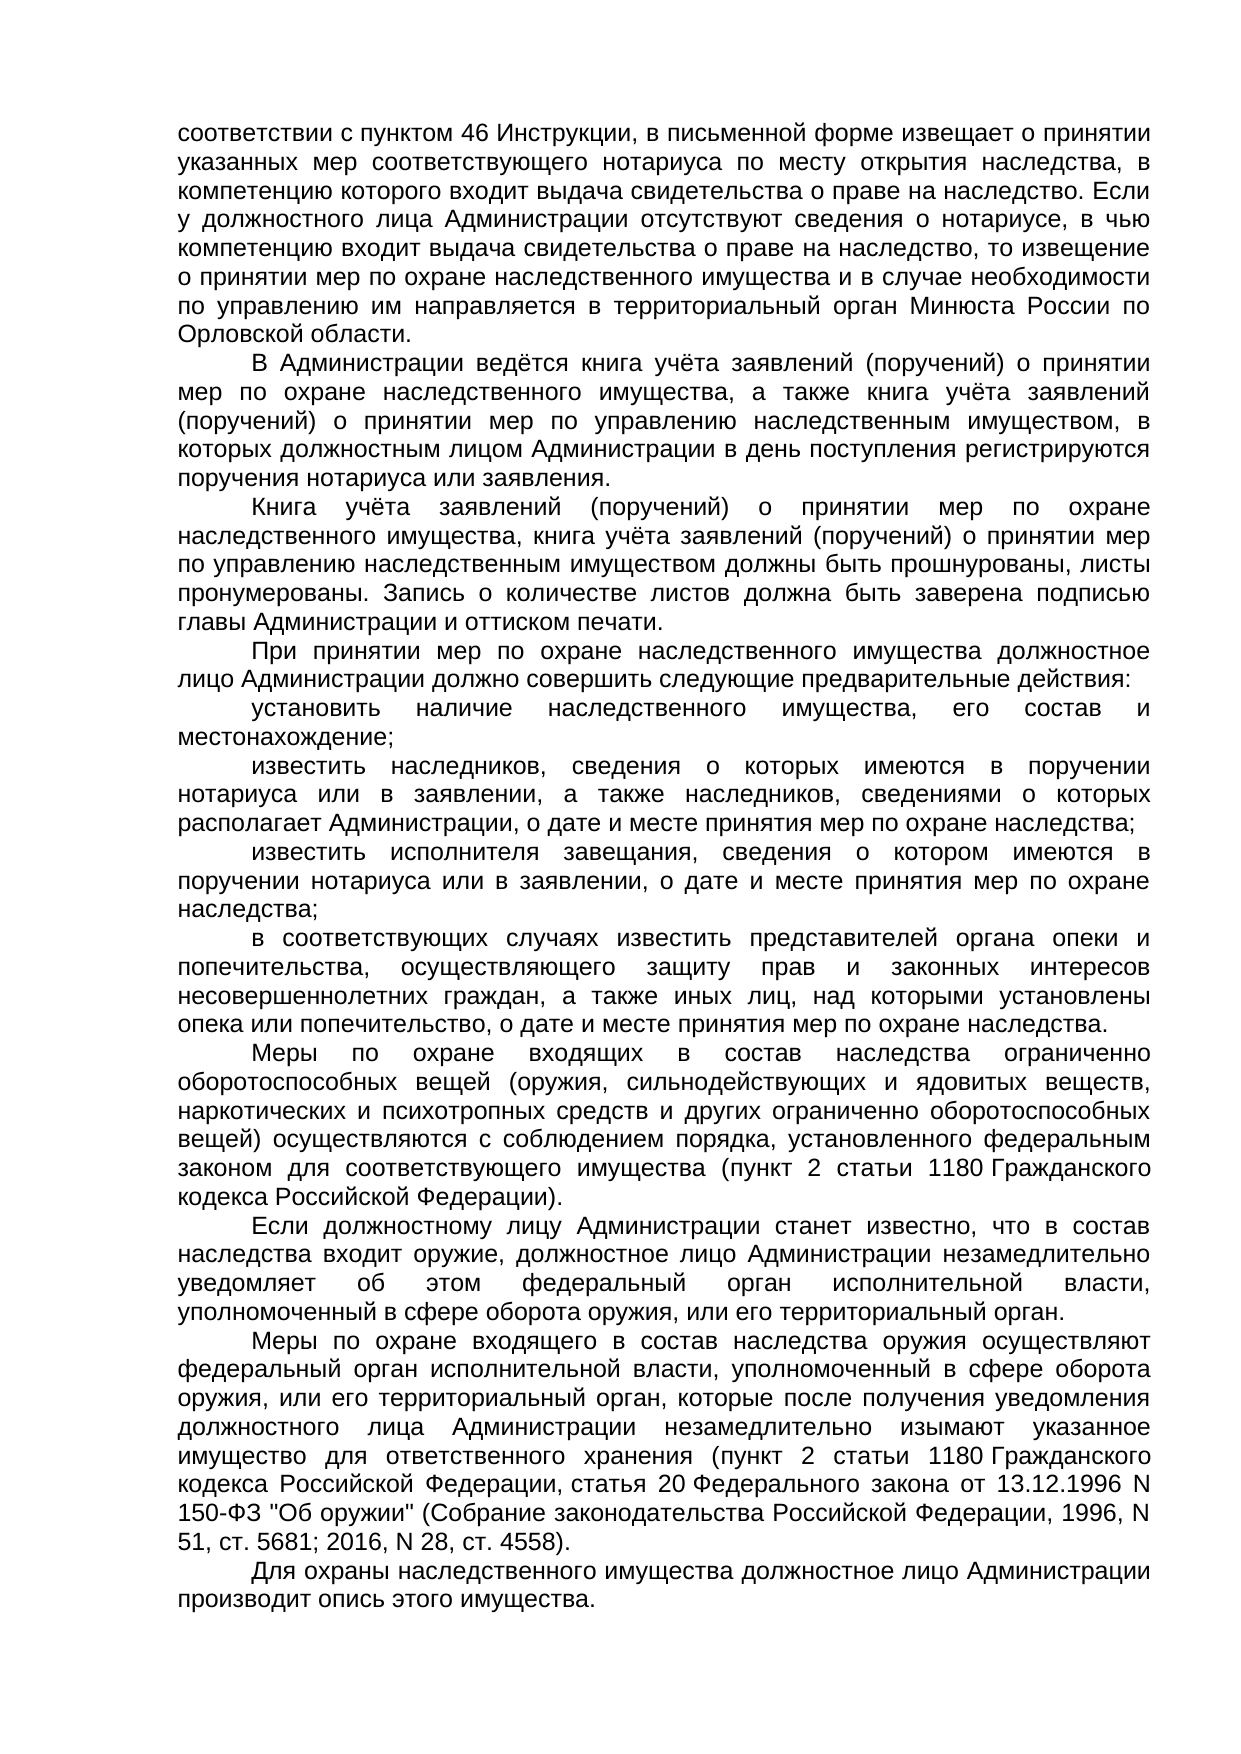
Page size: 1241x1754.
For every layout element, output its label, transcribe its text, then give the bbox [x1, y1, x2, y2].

text Меры по охране входящих в состав наследства ограниченно оборотоспособных вещей (оружия, сильнодействующих и ядовитых веществ, наркотических и психотропных средств и других ограниченно оборотоспособных вещей) осуществляются с соблюдением порядка, установленного федеральным законом для соответствующего имущества (пункт 2 статьи 1180 Гражданского кодекса Российской Федерации). [177, 1038, 1152, 1211]
text в соответствующих случаях известить представителей органа опеки и попечительства, осуществляющего защиту прав и законных интересов несовершеннолетних граждан, а также иных лиц, над которыми установлены опека или попечительство, о дате и месте принятия мер по охране наследства. [177, 923, 1152, 1038]
text При принятии мер по охране наследственного имущества должностное лицо Администрации должно совершить следующие предварительные действия: [177, 636, 1152, 693]
text В Администрации ведётся книга учёта заявлений (поручений) о принятии мер по охране наследственного имущества, а также книга учёта заявлений (поручений) о принятии мер по управлению наследственным имуществом, в которых должностным лицом Администрации в день поступления регистрируются поручения нотариуса или заявления. [177, 348, 1152, 492]
text Для охраны наследственного имущества должностное лицо Администрации производит опись этого имущества. [177, 1556, 1152, 1613]
text установить наличие наследственного имущества, его состав и местонахождение; [177, 693, 1152, 751]
text известить исполнителя завещания, сведения о котором имеются в поручении нотариуса или в заявлении, о дате и месте принятия мер по охране наследства; [177, 837, 1152, 923]
text Книга учёта заявлений (поручений) о принятии мер по охране наследственного имущества, книга учёта заявлений (поручений) о принятии мер по управлению наследственным имуществом должны быть прошнурованы, листы пронумерованы. Запись о количестве листов должна быть заверена подписью главы Администрации и оттиском печати. [177, 492, 1152, 636]
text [177, 118, 1152, 348]
text известить наследников, сведения о которых имеются в поручении нотариуса или в заявлении, а также наследников, сведениями о которых располагает Администрации, о дате и месте принятия мер по охране наследства; [177, 751, 1152, 837]
text Меры по охране входящего в состав наследства оружия осуществляют федеральный орган исполнительной власти, уполномоченный в сфере оборота оружия, или его территориальный орган, которые после получения уведомления должностного лица Администрации незамедлительно изымают указанное имущество для ответственного хранения (пункт 2 статьи 1180 Гражданского кодекса Российской Федерации, статья 20 Федерального закона от 13.12.1996 N 150-ФЗ "Об оружии" (Собрание законодательства Российской Федерации, 1996, N 51, ст. 5681; 2016, N 28, ст. 4558). [177, 1326, 1152, 1556]
text Если должностному лицу Администрации станет известно, что в состав наследства входит оружие, должностное лицо Администрации незамедлительно уведомляет об этом федеральный орган исполнительной власти, уполномоченный в сфере оборота оружия, или его территориальный орган. [177, 1211, 1152, 1326]
